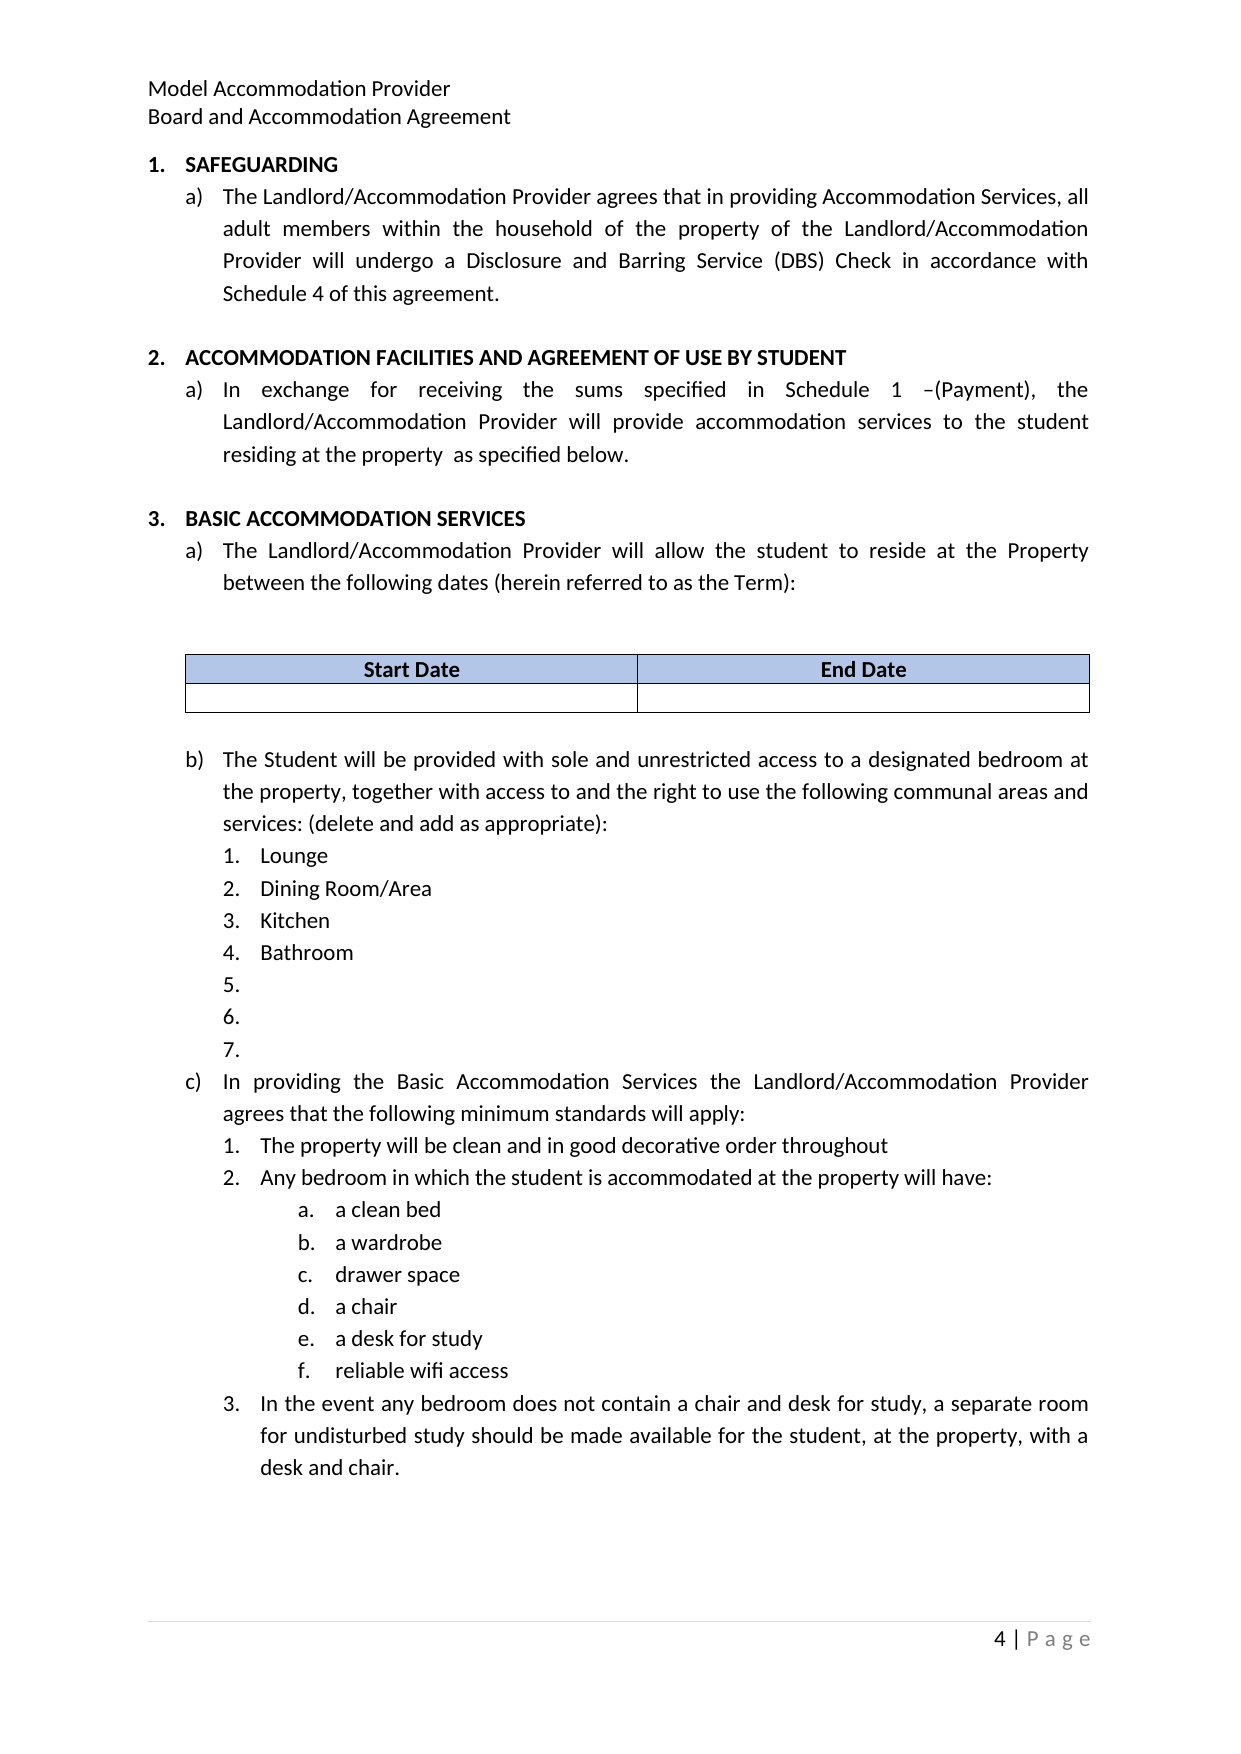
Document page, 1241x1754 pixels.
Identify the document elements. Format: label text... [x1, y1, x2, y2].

list BASIC ACCOMMODATION SERVICES [148, 504, 1090, 532]
table_cell [638, 684, 1089, 712]
list Bathroom [223, 938, 1090, 966]
list Lounge [223, 842, 1090, 869]
list In exchange for receiving the sums specified in Schedule 1 –(Payment), the Landlord/Accommodation Provider will provide accommodation services to the student residing at the property as specified below. [185, 375, 1090, 468]
list In providing the Basic Accommodation Services the Landlord/Accommodation Provider agrees that the following minimum standards will apply: [185, 1067, 1090, 1127]
list The Landlord/Accommodation Provider will allow the student to reside at the Property between the following dates (herein referred to as the Term): [185, 536, 1090, 596]
list SAFEGUARDING [148, 150, 1090, 178]
table_header End Date [638, 655, 1089, 683]
list a clean bed [298, 1196, 1090, 1224]
list ACCOMMODATION FACILITIES AND AGREEMENT OF USE BY STUDENT [148, 343, 1090, 371]
list The Student will be provided with sole and unrestricted access to a designated bedroom at the property, together with access to and the right to use the following communal areas and services: (delete and add as appropriate): [185, 745, 1090, 837]
list a chair [298, 1292, 1090, 1320]
list In the event any bedroom does not contain a chair and desk for study, a separate room for undisturbed study should be made available for the student, at the property, with a desk and chair. [223, 1389, 1090, 1481]
list Kitchen [223, 906, 1090, 934]
list reliable wifi access [298, 1357, 1090, 1384]
list a wardrobe [298, 1228, 1090, 1256]
list a desk for study [298, 1324, 1090, 1352]
list The Landlord/Accommodation Provider agrees that in providing Accommodation Services, all adult members within the household of the property of the Landlord/Accommodation Provider will undergo a Disclosure and Barring Service (DBS) Check in accordance with Schedule 4 of this agreement. [185, 182, 1090, 307]
list Any bedroom in which the student is accommodated at the property will have: [223, 1163, 1090, 1191]
list Dining Room/Area [223, 874, 1090, 902]
table_header Start Date [186, 655, 637, 683]
list The property will be clean and in good decorative order throughout [223, 1131, 1090, 1159]
table_cell [186, 684, 637, 712]
list drawer space [298, 1260, 1090, 1288]
